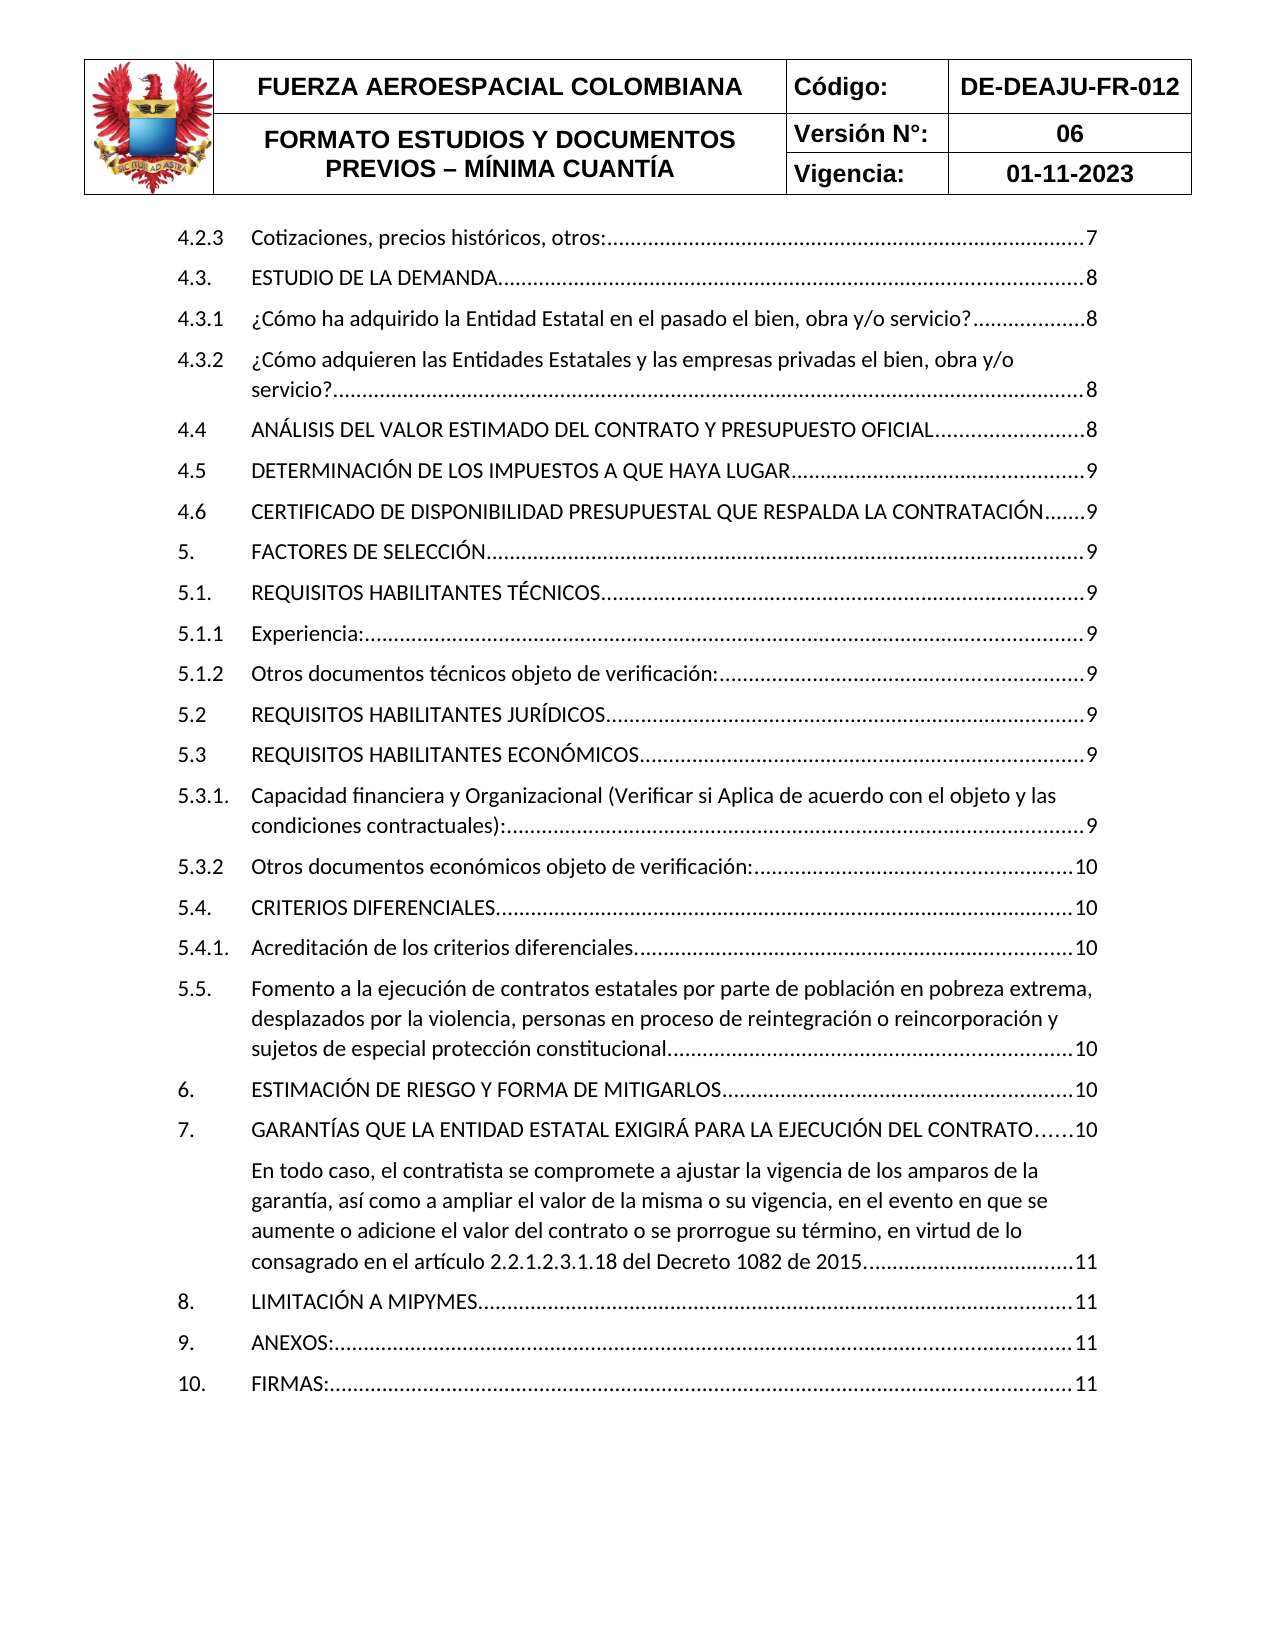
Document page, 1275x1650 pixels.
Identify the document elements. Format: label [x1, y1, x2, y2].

picture [91, 60, 213, 194]
